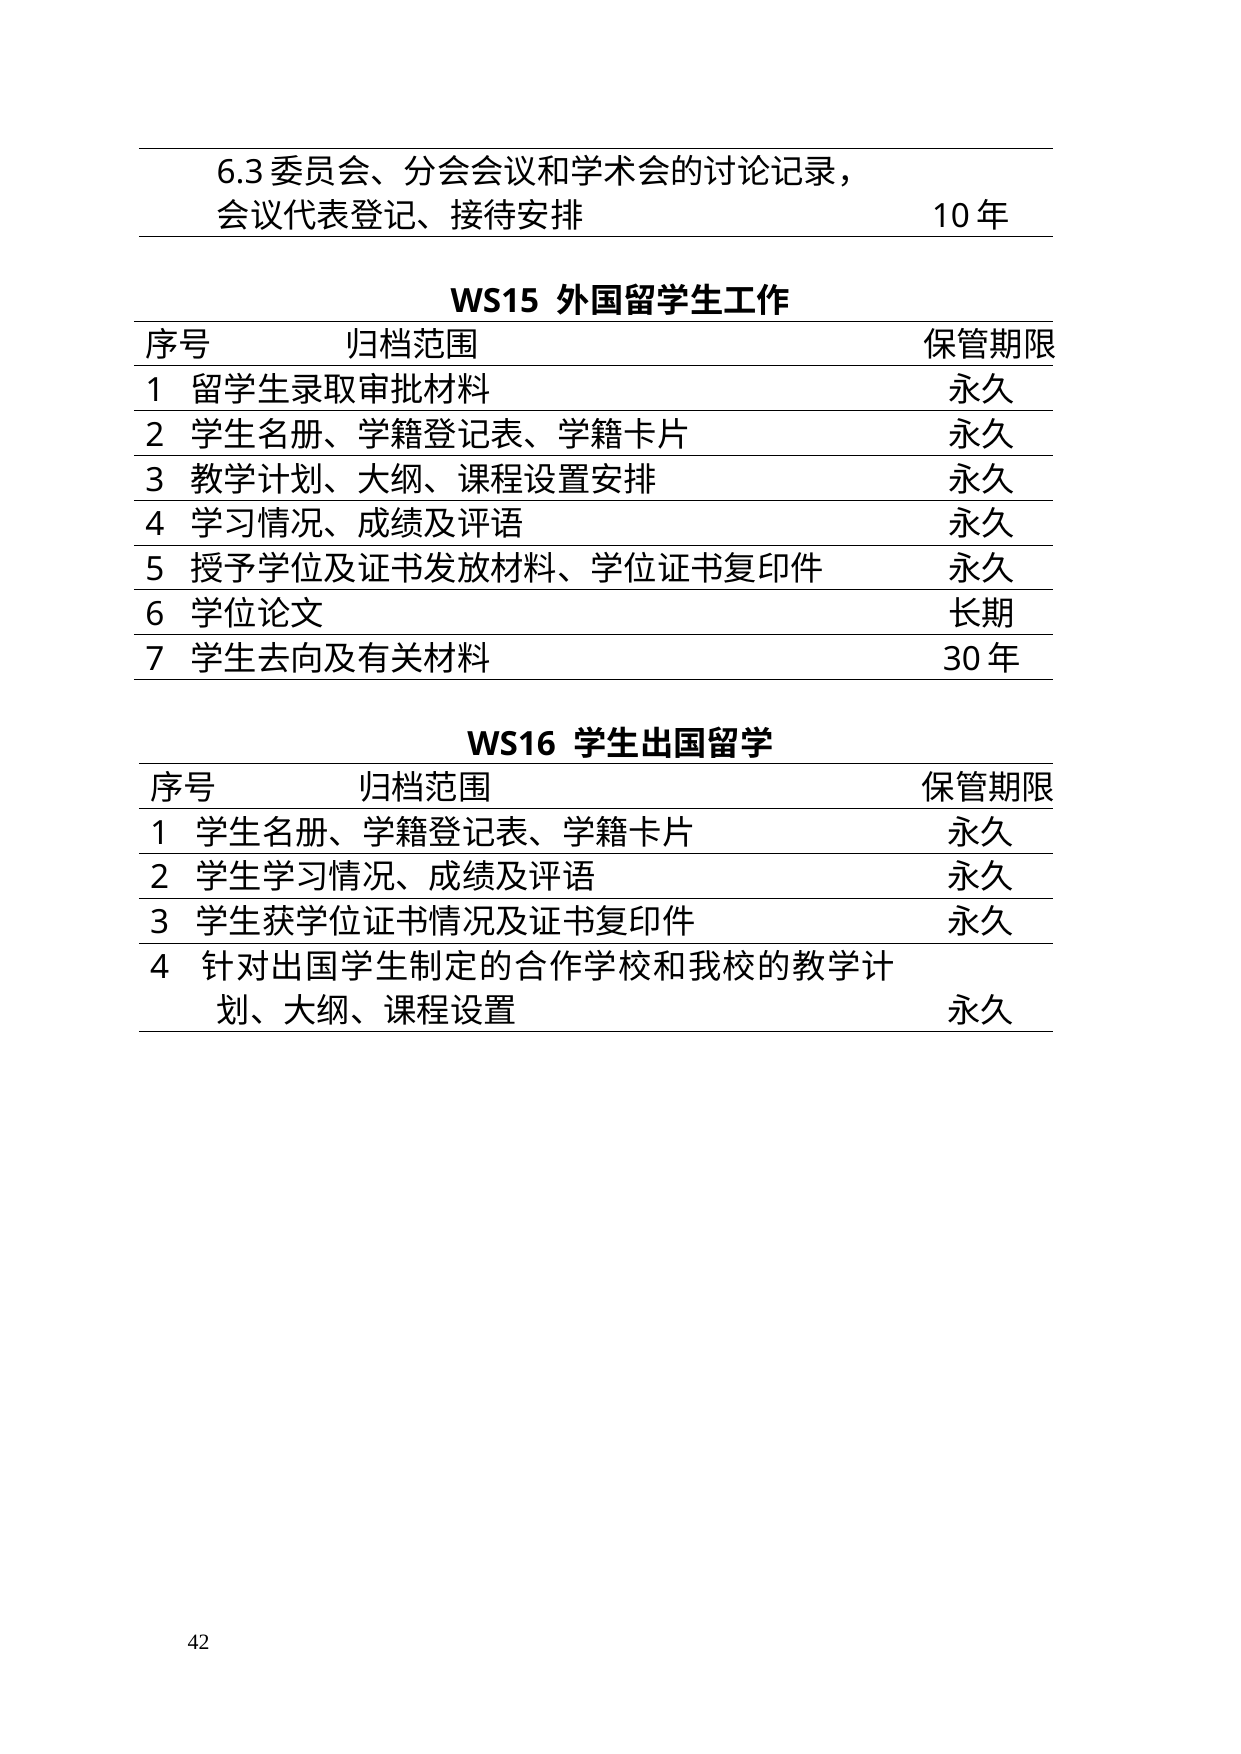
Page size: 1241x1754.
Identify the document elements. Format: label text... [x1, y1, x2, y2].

table_cell 7 学生去向及有关材料 [134, 635, 911, 679]
table_cell 4 学习情况、成绩及评语 [134, 501, 911, 544]
table_cell 30年 [911, 635, 1053, 679]
table_header 序号 归档范围 [134, 322, 911, 365]
table_cell 永久 [908, 944, 1053, 1031]
table_cell 5 授予学位及证书发放材料、学位证书复印件 [134, 546, 911, 589]
table_cell 永久 [911, 456, 1053, 500]
table_cell 永久 [911, 501, 1053, 544]
table_cell 永久 [908, 809, 1053, 853]
table_cell 3 学生获学位证书情况及证书复印件 [139, 899, 907, 942]
table_cell 永久 [911, 411, 1053, 455]
table_cell 永久 [908, 854, 1053, 898]
table_cell 1 留学生录取审批材料 [134, 366, 911, 410]
table_cell 永久 [911, 366, 1053, 410]
table_cell 4 针对出国学生制定的合作学校和我校的教学计划、大纲、课程设置 [139, 944, 907, 1031]
text WS16 学生出国留学 [187, 722, 1053, 763]
table_header 保管期限 [911, 322, 1053, 365]
table_cell 长期 [911, 590, 1053, 634]
table_cell 永久 30年 10年 [889, 149, 1053, 236]
table_header 保管期限 [908, 764, 1053, 808]
text WS15 外国留学生工作 [187, 279, 1053, 321]
table_cell 2 学生名册、学籍登记表、学籍卡片 [134, 411, 911, 455]
table_cell 6 学位论文 [134, 590, 911, 634]
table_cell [139, 149, 889, 236]
table_cell 1 学生名册、学籍登记表、学籍卡片 [139, 809, 907, 853]
table_cell 3 教学计划、大纲、课程设置安排 [134, 456, 911, 500]
table_cell 永久 [911, 546, 1053, 589]
table_cell 永久 [908, 899, 1053, 942]
table_header 序号 归档范围 [139, 764, 907, 808]
table_cell 2 学生学习情况、成绩及评语 [139, 854, 907, 898]
